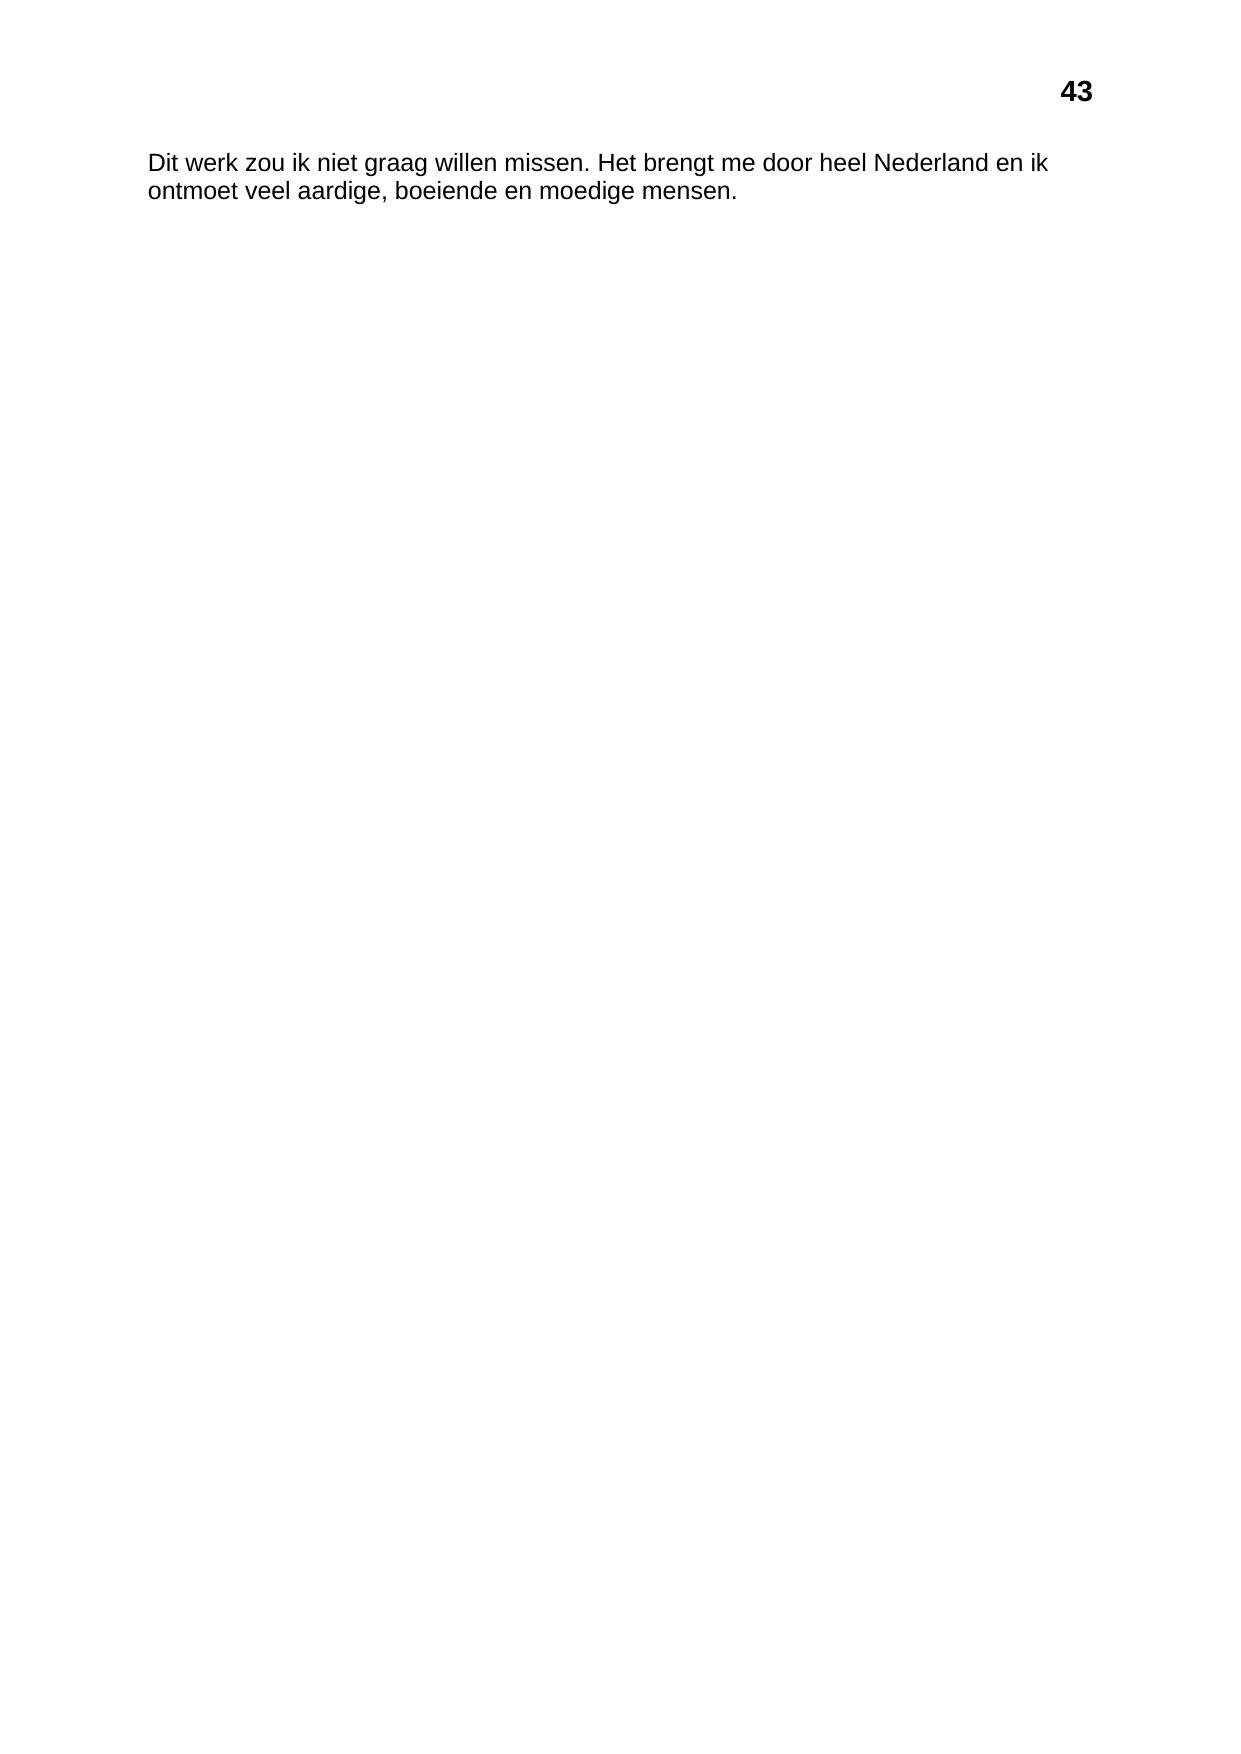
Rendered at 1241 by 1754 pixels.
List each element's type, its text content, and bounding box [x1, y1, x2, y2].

text Dit werk zou ik niet graag willen missen. Het brengt me door heel Nederland en ik ontmoet veel aardige, boeiende en moedige mensen. [148, 148, 1093, 205]
